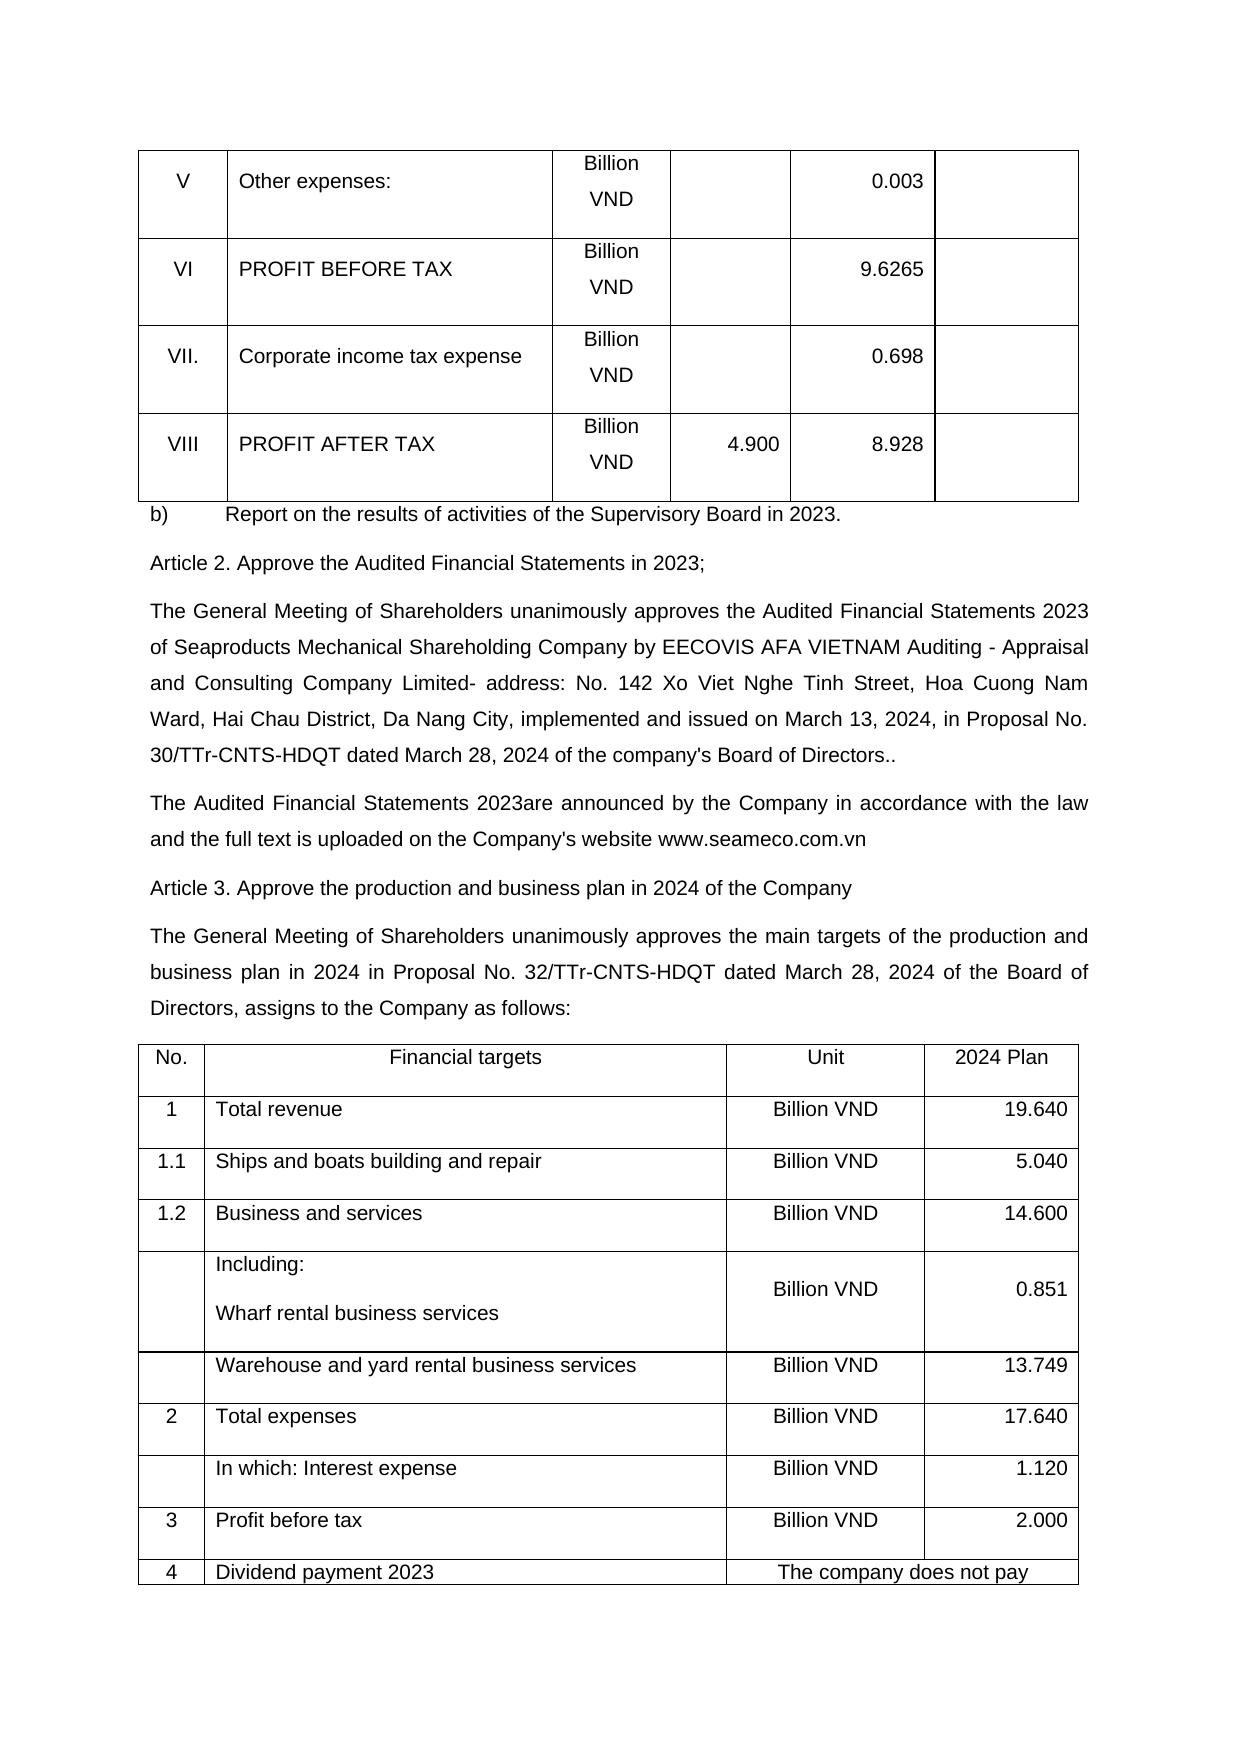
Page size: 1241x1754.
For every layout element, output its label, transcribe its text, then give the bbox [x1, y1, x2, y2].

table_cell [671, 151, 790, 238]
table_cell 17.640 [925, 1404, 1078, 1455]
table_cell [205, 1560, 726, 1583]
table_cell 1.2 [139, 1200, 204, 1251]
table_cell [139, 1456, 204, 1507]
table_cell Billion VND [727, 1149, 924, 1199]
table_cell 1.120 [925, 1456, 1078, 1507]
table_cell Billion VND [553, 239, 670, 325]
table_cell Including: Wharf rental business services [205, 1252, 726, 1351]
table_cell Corporate income tax expense [228, 326, 552, 413]
text The General Meeting of Shareholders unanimously approves the Audited Financial Statements 2023 of Seaproducts Mechanical Shareholding Company by EECOVIS AFA VIETNAM Auditing - Appraisal and Consulting Company Limited- address: No. 142 Xo Viet Nghe Tinh Street, Hoa Cuong Nam Ward, Hai Chau District, Da Nang City, implemented and issued on March 13, 2024, in Proposal No. 30/TTr-CNTS-HDQT dated March 28, 2024 of the company's Board of Directors.. [150, 599, 1090, 766]
table_cell Total expenses [205, 1404, 726, 1455]
table_cell PROFIT BEFORE TAX [228, 239, 552, 325]
text The Audited Financial Statements 2023are announced by the Company in accordance with the law and the full text is uploaded on the Company's website www.seameco.com.vn [150, 791, 1090, 851]
table_cell [671, 239, 790, 325]
text The General Meeting of Shareholders unanimously approves the main targets of the production and business plan in 2024 in Proposal No. 32/TTr-CNTS-HDQT dated March 28, 2024 of the Board of Directors, assigns to the Company as follows: [150, 924, 1090, 1019]
table_cell Billion VND [727, 1353, 924, 1403]
table_cell [936, 414, 1078, 501]
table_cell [727, 1560, 1078, 1583]
text ‎‎Article 3. Approve the production and business plan in 2024 of the Company [150, 875, 1090, 899]
table_cell Other expenses: [228, 151, 552, 238]
table_cell VIII [139, 414, 227, 501]
table_cell 14.600 [925, 1200, 1078, 1251]
table_cell 0.851 [925, 1252, 1078, 1351]
table_cell Warehouse and yard rental business services [205, 1353, 726, 1403]
table_cell Billion VND [727, 1456, 924, 1507]
table_header No. [139, 1045, 204, 1096]
table_cell PROFIT AFTER TAX [228, 414, 552, 501]
table_cell [139, 1252, 204, 1351]
table_cell Billion VND [727, 1097, 924, 1148]
table_cell 8.928 [791, 414, 934, 501]
table_cell Ships and boats building and repair [205, 1149, 726, 1199]
table_cell Billion VND [727, 1508, 924, 1558]
table_cell V [139, 151, 227, 238]
table_cell Billion VND [727, 1404, 924, 1455]
table_cell [936, 326, 1078, 413]
list Report on the results of activities of the Supervisory Board in 2023. [150, 502, 1090, 526]
table_cell [936, 151, 1078, 238]
table_cell 0.003 [791, 151, 934, 238]
table_header 2024 Plan [925, 1045, 1078, 1096]
table_cell Billion VND [727, 1252, 924, 1351]
table_cell Billion VND [553, 414, 670, 501]
table_cell [139, 1353, 204, 1403]
table_header Financial targets [205, 1045, 726, 1096]
table_cell 4.900 [671, 414, 790, 501]
table_cell 9.6265 [791, 239, 934, 325]
table_cell Billion VND [553, 151, 670, 238]
table_cell 3 [139, 1508, 204, 1558]
table_cell Total revenue [205, 1097, 726, 1148]
table_cell [671, 326, 790, 413]
table_cell In which: Interest expense [205, 1456, 726, 1507]
table_cell 5.040 [925, 1149, 1078, 1199]
table_cell 2 [139, 1404, 204, 1455]
table_cell Business and services [205, 1200, 726, 1251]
table_header Unit [727, 1045, 924, 1096]
table_cell VI [139, 239, 227, 325]
table_cell Billion VND [553, 326, 670, 413]
table_cell VII. [139, 326, 227, 413]
table_cell 1 [139, 1097, 204, 1148]
table_cell 13.749 [925, 1353, 1078, 1403]
table_cell [936, 239, 1078, 325]
table_cell Profit before tax [205, 1508, 726, 1558]
table_cell 19.640 [925, 1097, 1078, 1148]
table_cell 1.1 [139, 1149, 204, 1199]
table_cell Billion VND [727, 1200, 924, 1251]
table_cell 4 [139, 1560, 204, 1583]
table_cell 0.698 [791, 326, 934, 413]
table_cell 2.000 [925, 1508, 1078, 1558]
text ‎‎Article 2. Approve the Audited Financial Statements in 2023; [150, 550, 1090, 574]
